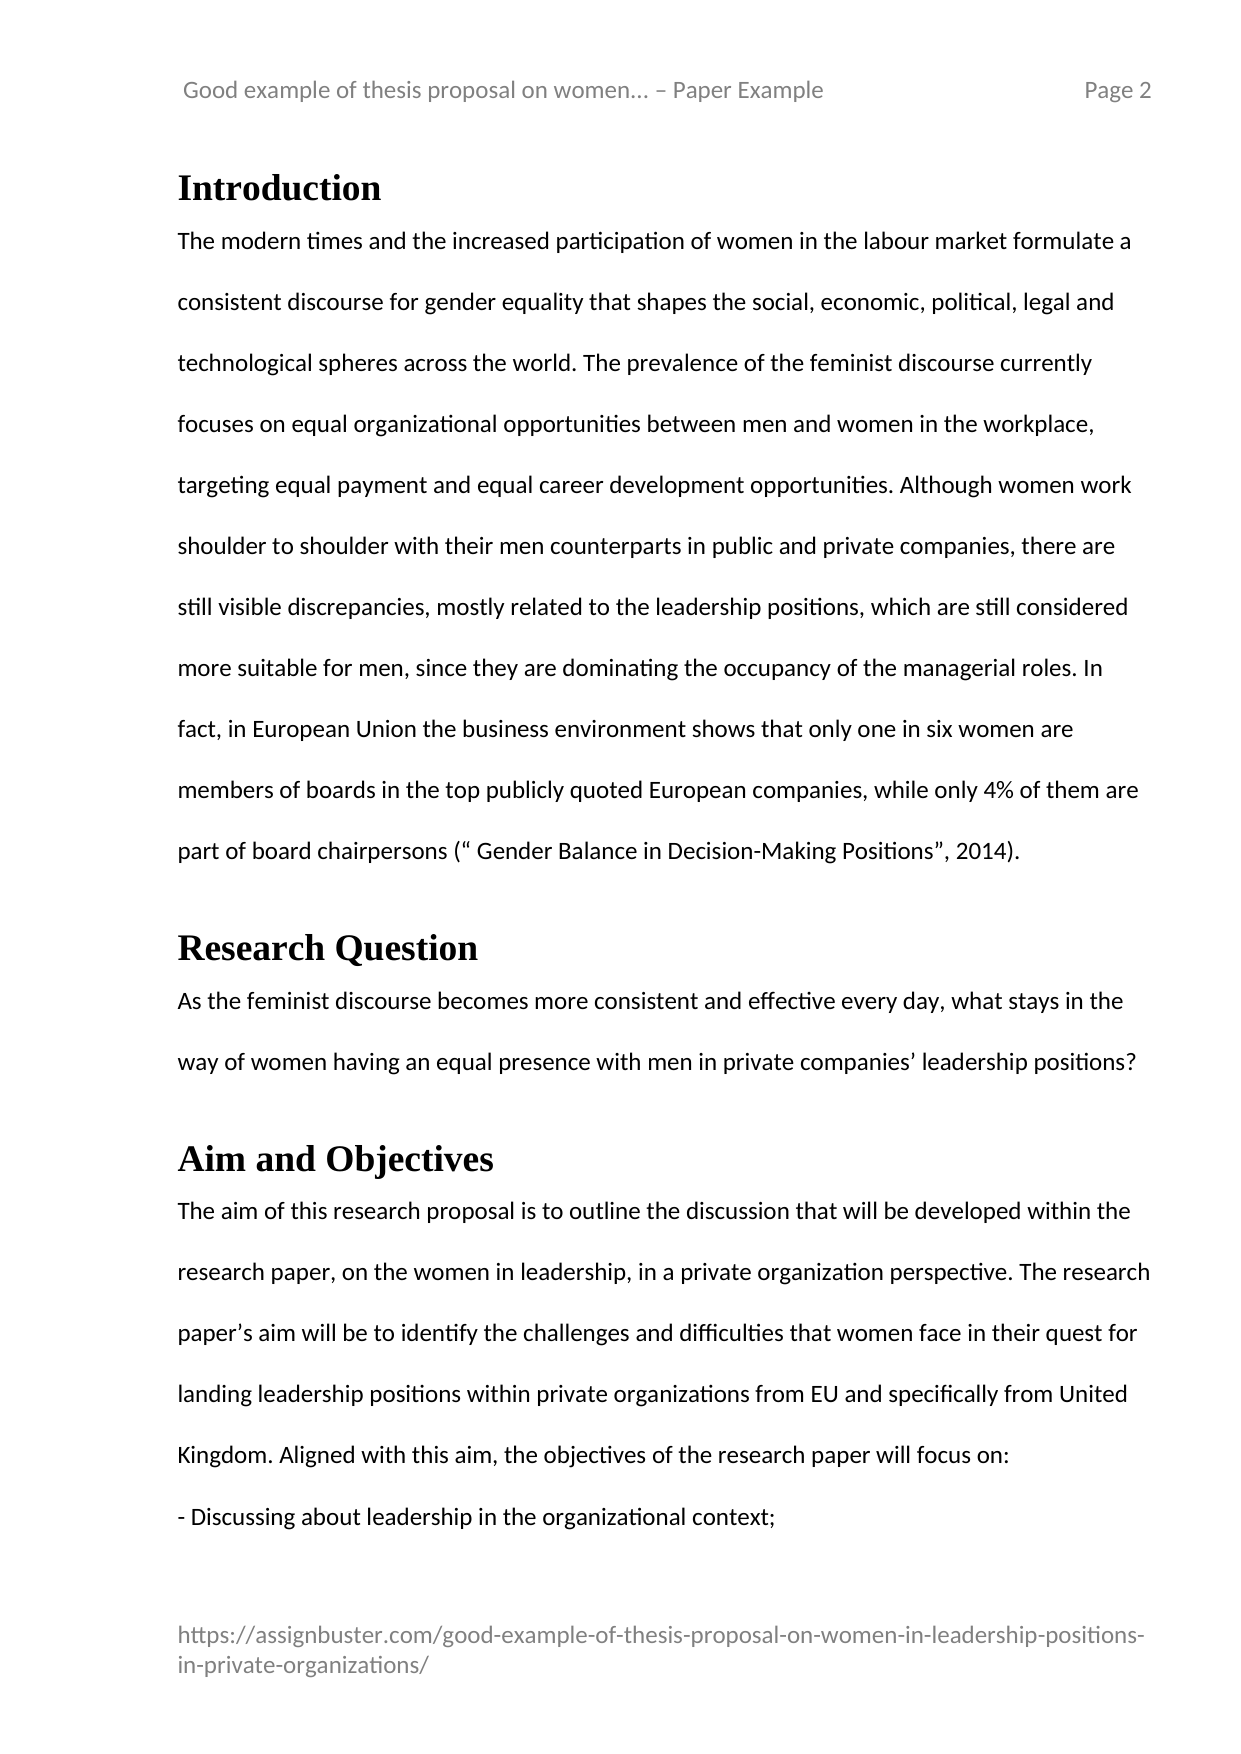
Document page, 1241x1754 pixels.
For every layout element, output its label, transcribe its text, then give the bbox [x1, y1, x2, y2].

subtitle Research Question [177, 926, 1152, 969]
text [177, 1196, 1152, 1531]
text The modern times and the increased participation of women in the labour market formulate a consistent discourse for gender equality that shapes the social, economic, political, legal and technological spheres across the world. The prevalence of the feminist discourse currently focuses on equal organizational opportunities between men and women in the workplace, targeting equal payment and equal career development opportunities. Although women work shoulder to shoulder with their men counterparts in public and private companies, there are still visible discrepancies, mostly related to the leadership positions, which are still considered more suitable for men, since they are dominating the occupancy of the managerial roles. In fact, in European Union the business environment shows that only one in six women are members of boards in the top publicly quoted European companies, while only 4% of them are part of board chairpersons (“ Gender Balance in Decision-Making Positions”, 2014). [177, 225, 1152, 866]
subtitle Aim and Objectives [177, 1136, 1152, 1179]
subtitle Introduction [177, 166, 1152, 209]
text As the feminist discourse becomes more consistent and effective every day, what stays in the way of women having an equal presence with men in private companies’ leadership positions? [177, 985, 1152, 1076]
